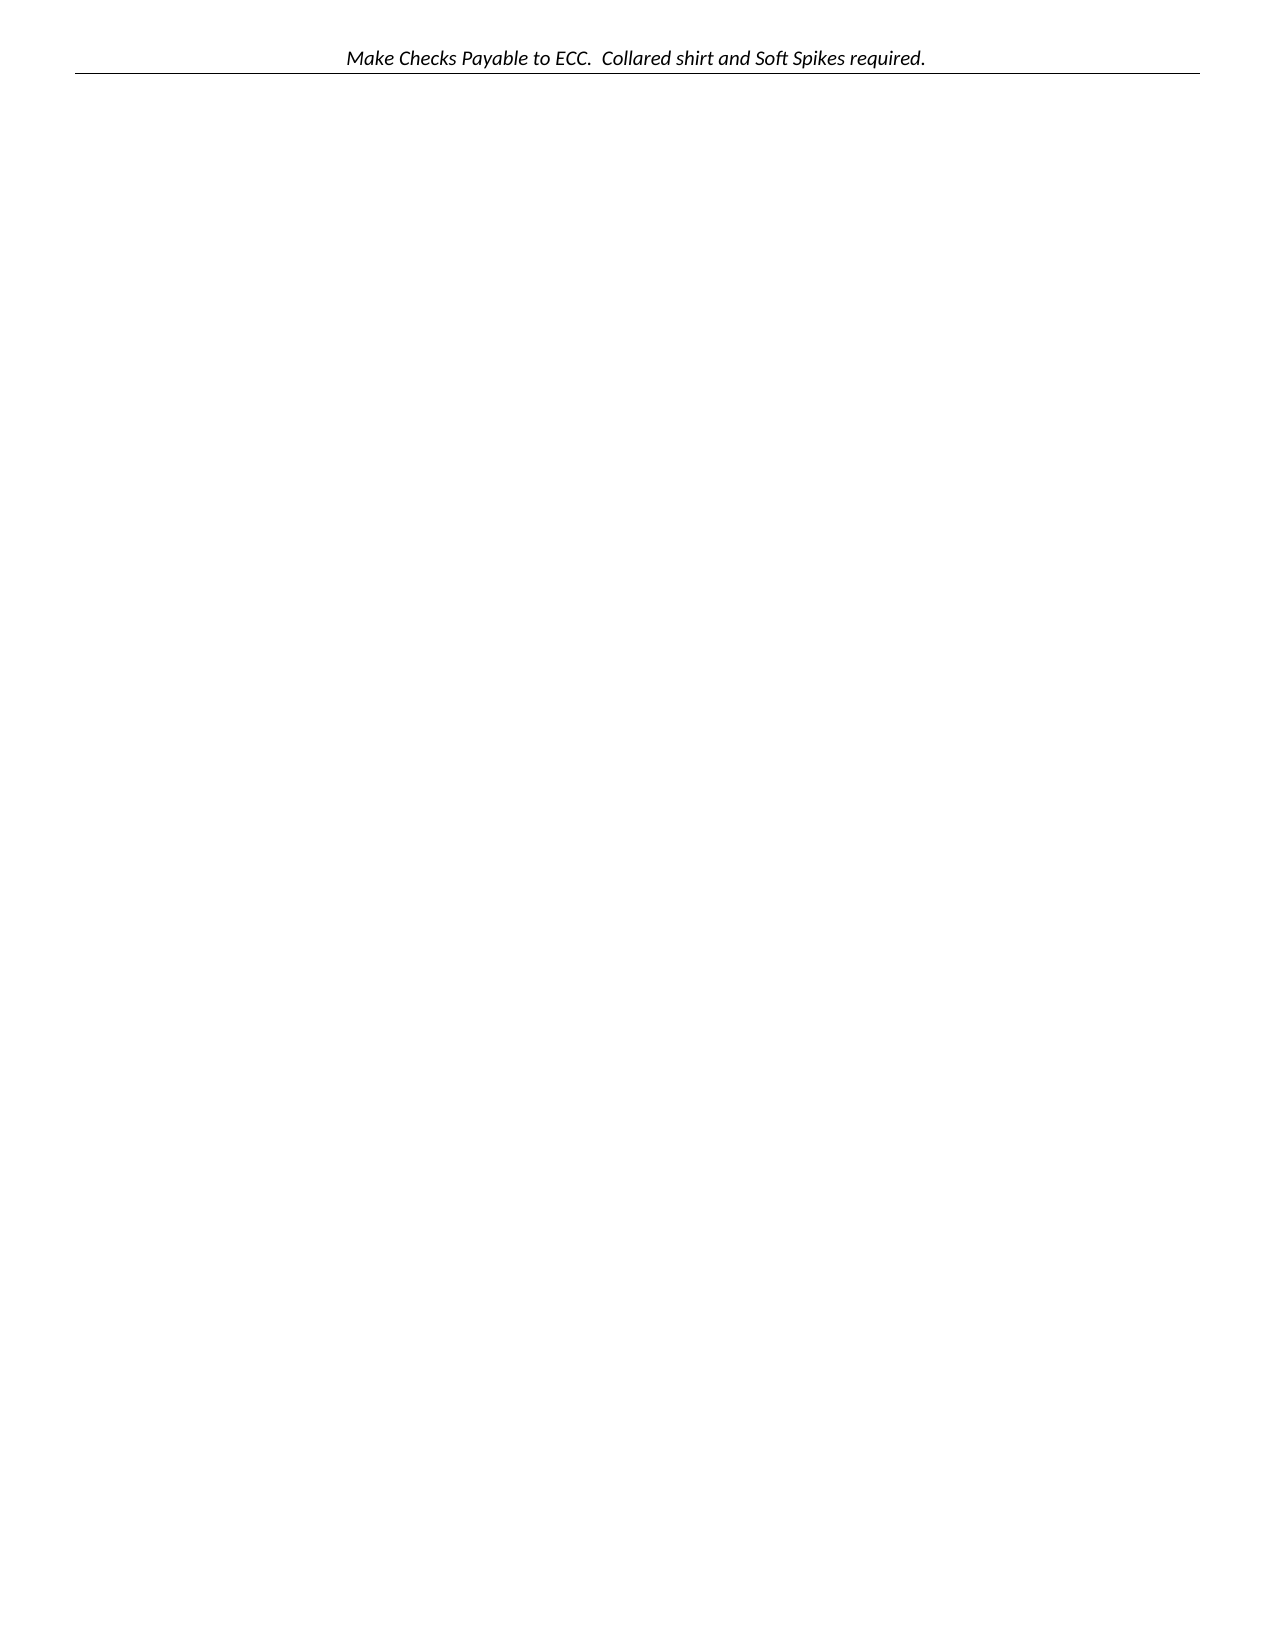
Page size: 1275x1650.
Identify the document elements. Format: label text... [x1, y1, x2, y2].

text Make Checks Payable to ECC. Collared shirt and Soft Spikes required. [75, 45, 1200, 73]
